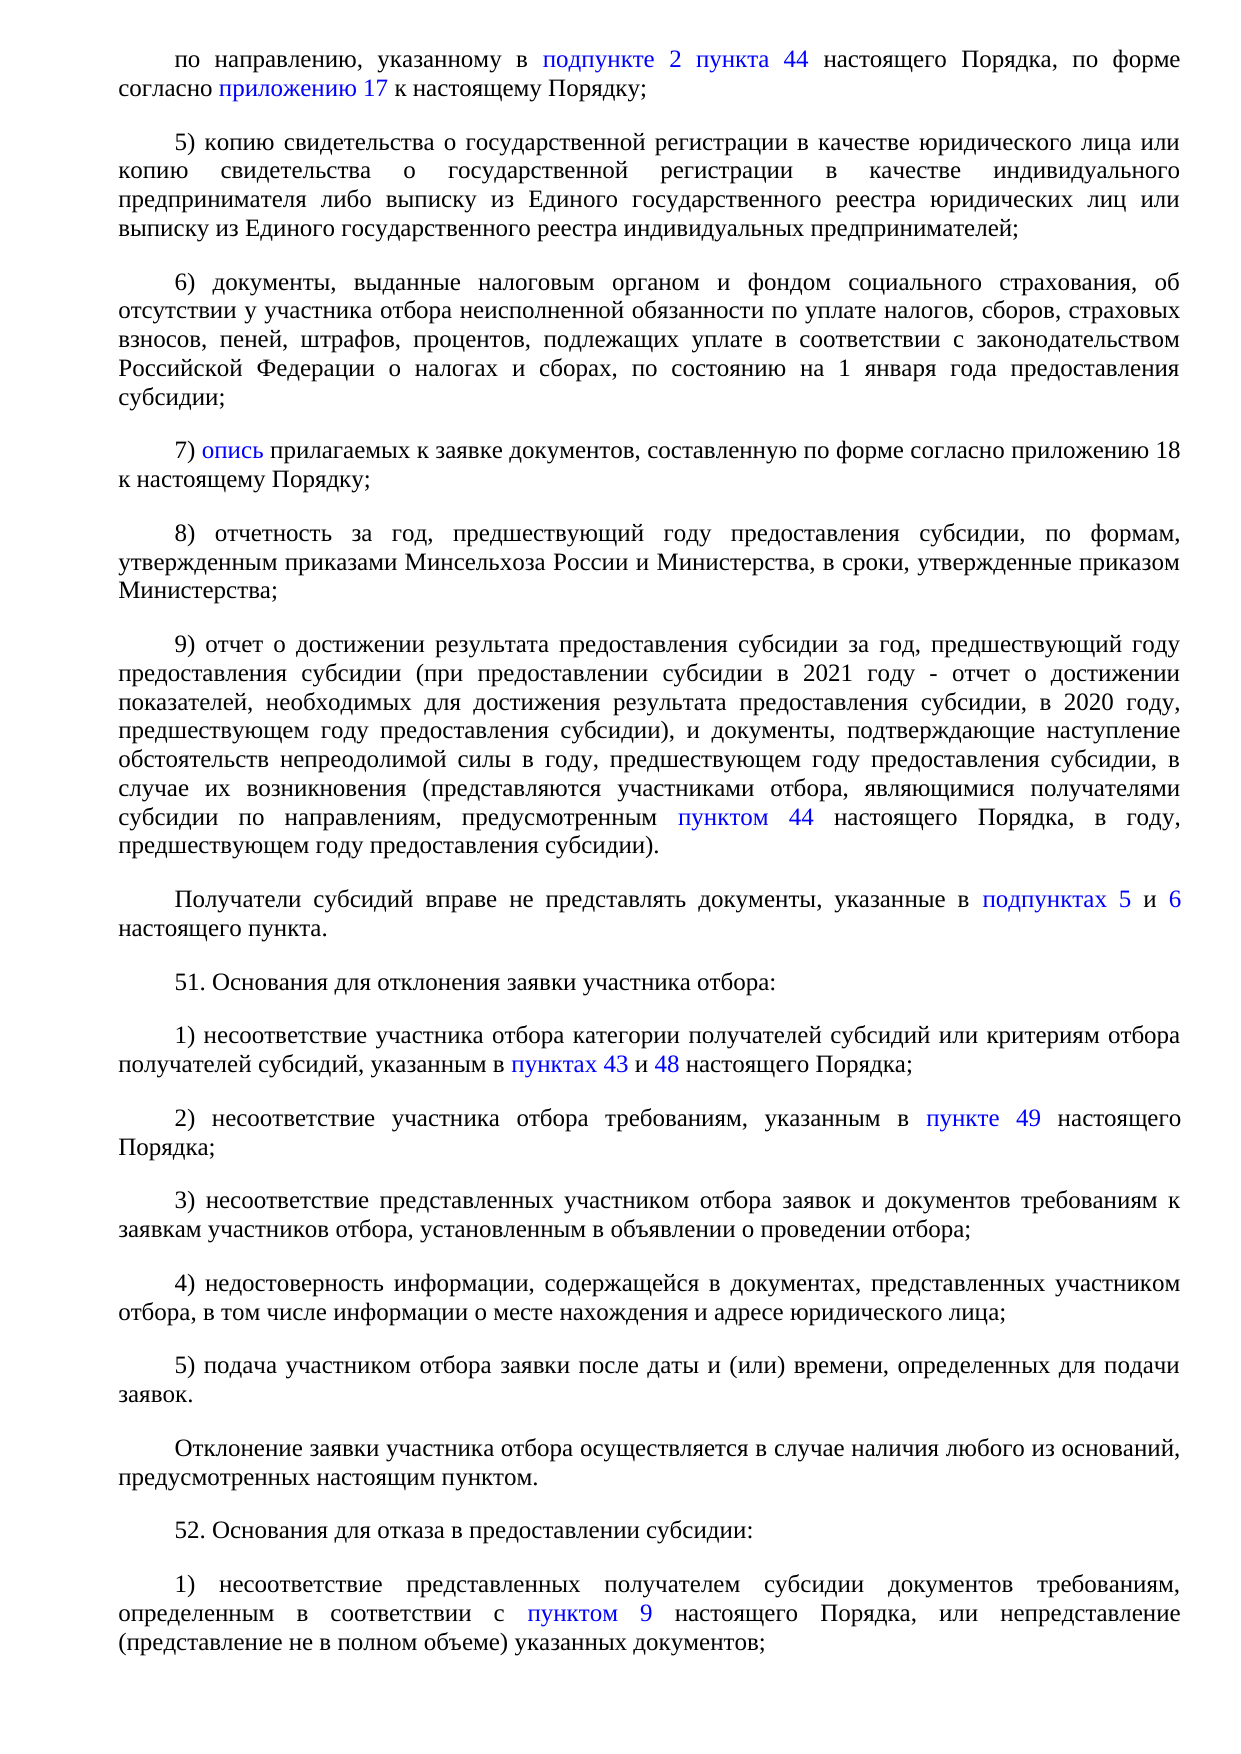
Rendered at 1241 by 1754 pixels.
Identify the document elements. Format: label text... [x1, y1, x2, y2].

text Отклонение заявки участника отбора осуществляется в случае наличия любого из оснований, предусмотренных настоящим пунктом. [118, 1433, 1181, 1491]
text 1) несоответствие представленных получателем субсидии документов требованиям, определенным в соответствии с пунктом 9 настоящего Порядка, или непредставление (представление не в полном объеме) указанных документов; [118, 1569, 1181, 1656]
text 52. Основания для отказа в предоставлении субсидии: [118, 1516, 1181, 1544]
text 5) копию свидетельства о государственной регистрации в качестве юридического лица или копию свидетельства о государственной регистрации в качестве индивидуального предпринимателя либо выписку из Единого государственного реестра юридических лиц или выписку из Единого государственного реестра индивидуальных предпринимателей; [118, 127, 1181, 242]
text 2) несоответствие участника отбора требованиям, указанным в пункте 49 настоящего Порядка; [118, 1103, 1181, 1161]
text 6) документы, выданные налоговым органом и фондом социального страхования, об отсутствии у участника отбора неисполненной обязанности по уплате налогов, сборов, страховых взносов, пеней, штрафов, процентов, подлежащих уплате в соответствии с законодательством Российской Федерации о налогах и сборах, по состоянию на 1 января года предоставления субсидии; [118, 267, 1181, 411]
text 3) несоответствие представленных участником отбора заявок и документов требованиям к заявкам участников отбора, установленным в объявлении о проведении отбора; [118, 1186, 1181, 1243]
text 9) отчет о достижении результата предоставления субсидии за год, предшествующий году предоставления субсидии (при предоставлении субсидии в 2021 году - отчет о достижении показателей, необходимых для достижения результата предоставления субсидии, в 2020 году, предшествующем году предоставления субсидии), и документы, подтверждающие наступление обстоятельств непреодолимой силы в году, предшествующем году предоставления субсидии, в случае их возникновения (представляются участниками отбора, являющимися получателями субсидии по направлениям, предусмотренным пунктом 44 настоящего Порядка, в году, предшествующем году предоставления субсидии). [118, 629, 1181, 859]
text 8) отчетность за год, предшествующий году предоставления субсидии, по формам, утвержденным приказами Минсельхоза России и Министерства, в сроки, утвержденные приказом Министерства; [118, 518, 1181, 604]
text 51. Основания для отклонения заявки участника отбора: [118, 967, 1181, 996]
text 4) недостоверность информации, содержащейся в документах, представленных участником отбора, в том числе информации о месте нахождения и адресе юридического лица; [118, 1268, 1181, 1326]
text по направлению, указанному в подпункте 2 пункта 44 настоящего Порядка, по форме согласно приложению 17 к настоящему Порядку; [118, 44, 1181, 102]
text 1) несоответствие участника отбора категории получателей субсидий или критериям отбора получателей субсидий, указанным в пунктах 43 и 48 настоящего Порядка; [118, 1021, 1181, 1078]
text 7) опись прилагаемых к заявке документов, составленную по форме согласно приложению 18 к настоящему Порядку; [118, 436, 1181, 493]
text Получатели субсидий вправе не представлять документы, указанные в подпунктах 5 и 6 настоящего пункта. [118, 884, 1181, 942]
text 5) подача участником отбора заявки после даты и (или) времени, определенных для подачи заявок. [118, 1351, 1181, 1408]
